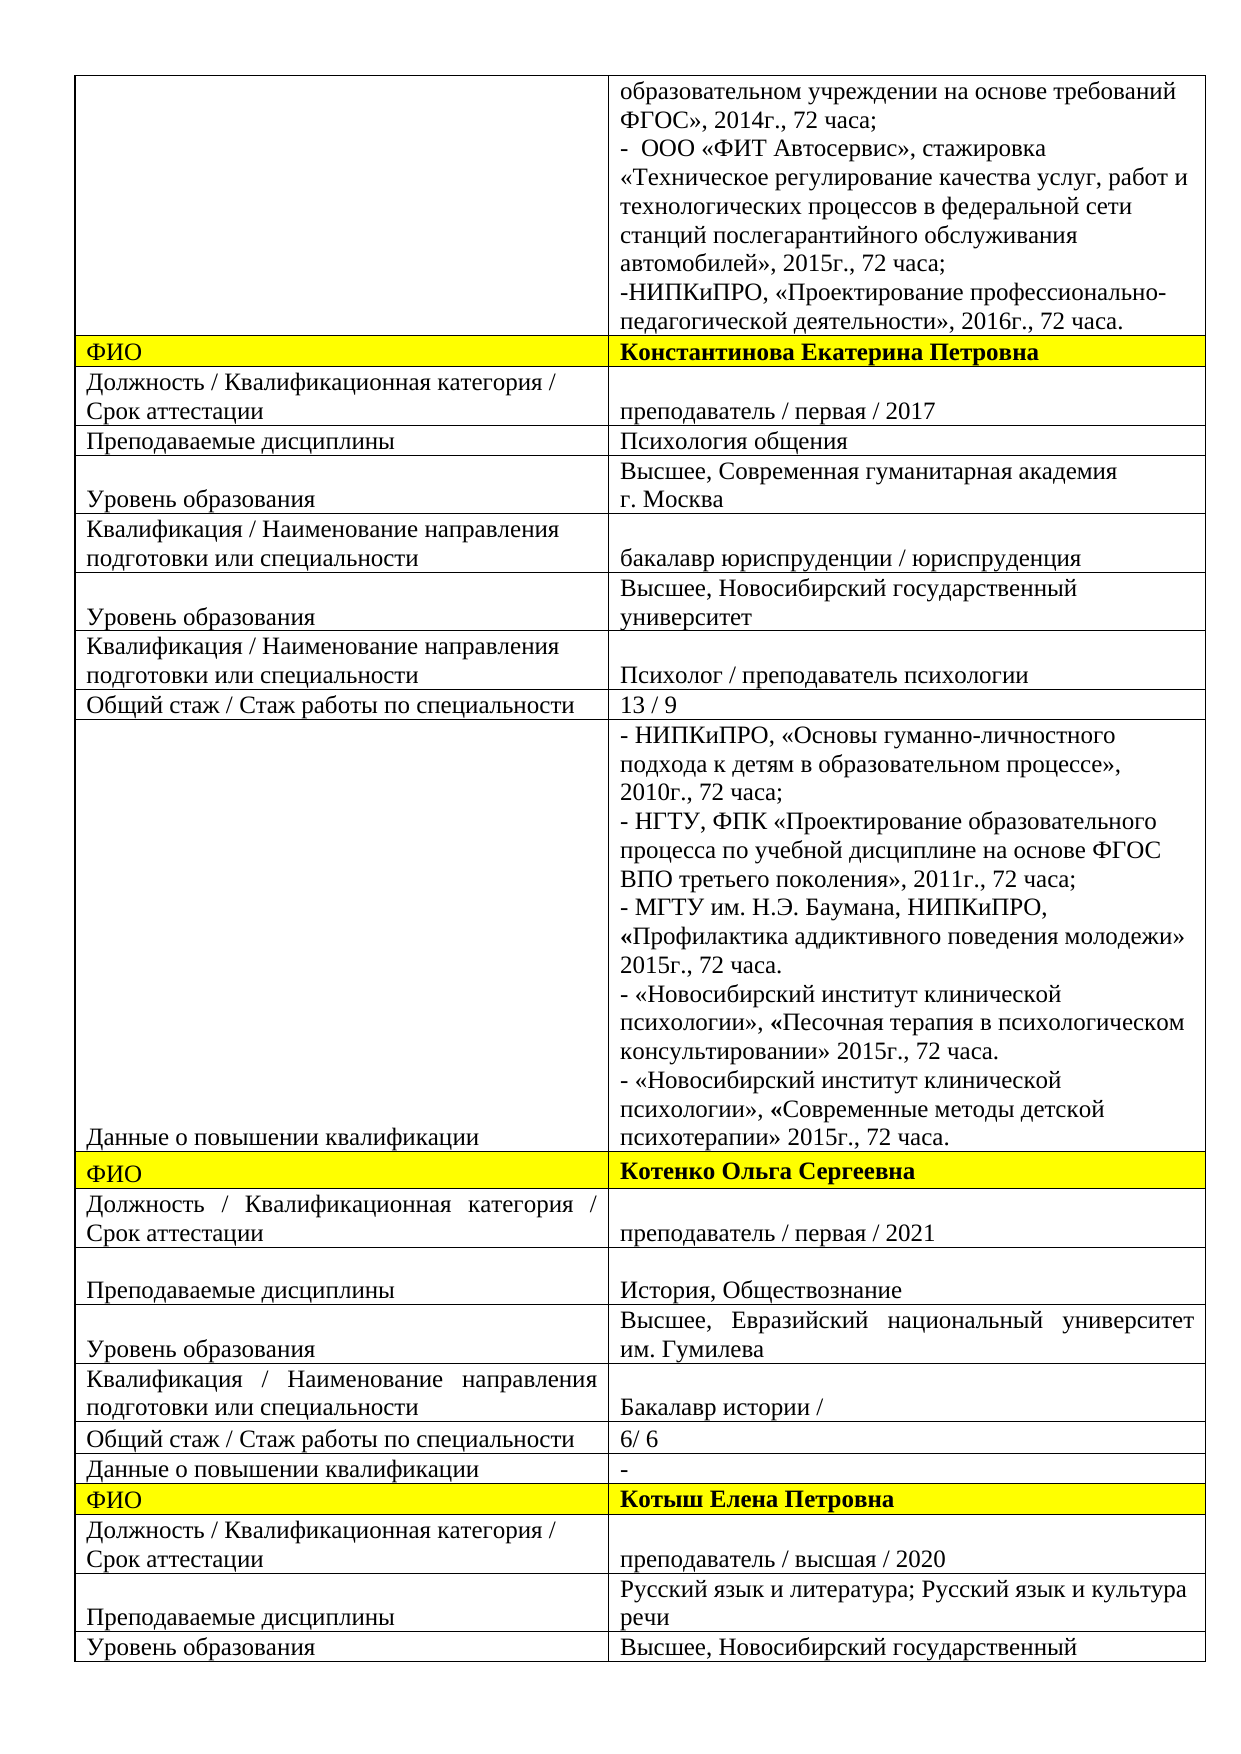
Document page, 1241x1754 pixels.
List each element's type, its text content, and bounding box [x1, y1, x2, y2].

table_cell Должность / Квалификационная категория / Срок аттестации [76, 367, 608, 425]
table_cell - НИПКиПРО, «Основы гуманно-личностного подхода к детям в образовательном процессе», 2010г., 72 часа; - НГТУ, ФПК «Проектирование образовательного процесса по учебной дисциплине на основе ФГОС ВПО третьего поколения», 2011г., 72 часа; - МГТУ им. Н.Э. Баумана, НИПКиПРО, «Профилактика аддиктивного поведения молодежи» 2015г., 72 часа. - «Новосибирский институт клинической психологии», «Песочная терапия в психологическом консультировании» 2015г., 72 часа. - «Новосибирский институт клинической психологии», «Современные методы детской психотерапии» 2015г., 72 часа. [609, 720, 1205, 1151]
table_cell Преподаваемые дисциплины [76, 426, 608, 455]
table_cell Квалификация / Наименование направления подготовки или специальности [76, 514, 608, 572]
table_cell Высшее, Евразийский национальный университет им. Гумилева [609, 1305, 1205, 1363]
table_cell Данные о повышении квалификации [76, 720, 608, 1151]
table_cell преподаватель / высшая / 2020 [609, 1515, 1205, 1573]
table_cell Уровень образования [76, 573, 608, 630]
table_cell Уровень образования [76, 1305, 608, 1363]
table_cell Общий стаж / Стаж работы по специальности [76, 1422, 608, 1453]
table_cell ФИО [76, 1484, 608, 1514]
table_cell бакалавр юриспруденции / юриспруденция [609, 514, 1205, 572]
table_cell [609, 76, 1205, 335]
table_cell 13 / 9 [609, 690, 1205, 719]
table_cell преподаватель / первая / 2021 [609, 1189, 1205, 1247]
table_cell Русский язык и литература; Русский язык и культура речи [609, 1574, 1205, 1631]
table_cell преподаватель / первая / 2017 [609, 367, 1205, 425]
table_cell Должность / Квалификационная категория / Срок аттестации [76, 1515, 608, 1573]
table_cell Котыш Елена Петровна [609, 1484, 1205, 1514]
table_cell Данные о повышении квалификации [76, 1454, 608, 1483]
table_cell ФИО [76, 1152, 608, 1188]
table_cell Психология общения [609, 426, 1205, 455]
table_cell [76, 76, 608, 335]
table_cell Психолог / преподаватель психологии [609, 631, 1205, 689]
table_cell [609, 1632, 1205, 1661]
table_cell Бакалавр истории / [609, 1364, 1205, 1421]
table_cell 6/ 6 [609, 1422, 1205, 1453]
table_cell Котенко Ольга Сергеевна [609, 1152, 1205, 1188]
table_cell Преподаваемые дисциплины [76, 1574, 608, 1631]
table_cell Преподаваемые дисциплины [76, 1248, 608, 1304]
table_cell Должность / Квалификационная категория / Срок аттестации [76, 1189, 608, 1247]
table_cell Квалификация / Наименование направления подготовки или специальности [76, 631, 608, 689]
table_cell Высшее, Новосибирский государственный университет [609, 573, 1205, 630]
table_cell Квалификация / Наименование направления подготовки или специальности [76, 1364, 608, 1421]
table_cell Константинова Екатерина Петровна [609, 336, 1205, 366]
table_cell ФИО [76, 336, 608, 366]
table_cell Высшее, Современная гуманитарная академия г. Москва [609, 456, 1205, 513]
table_cell - [609, 1454, 1205, 1483]
table_cell Уровень образования [76, 1632, 608, 1661]
table_cell Общий стаж / Стаж работы по специальности [76, 690, 608, 719]
table_cell История, Обществознание [609, 1248, 1205, 1304]
table_cell Уровень образования [76, 456, 608, 513]
